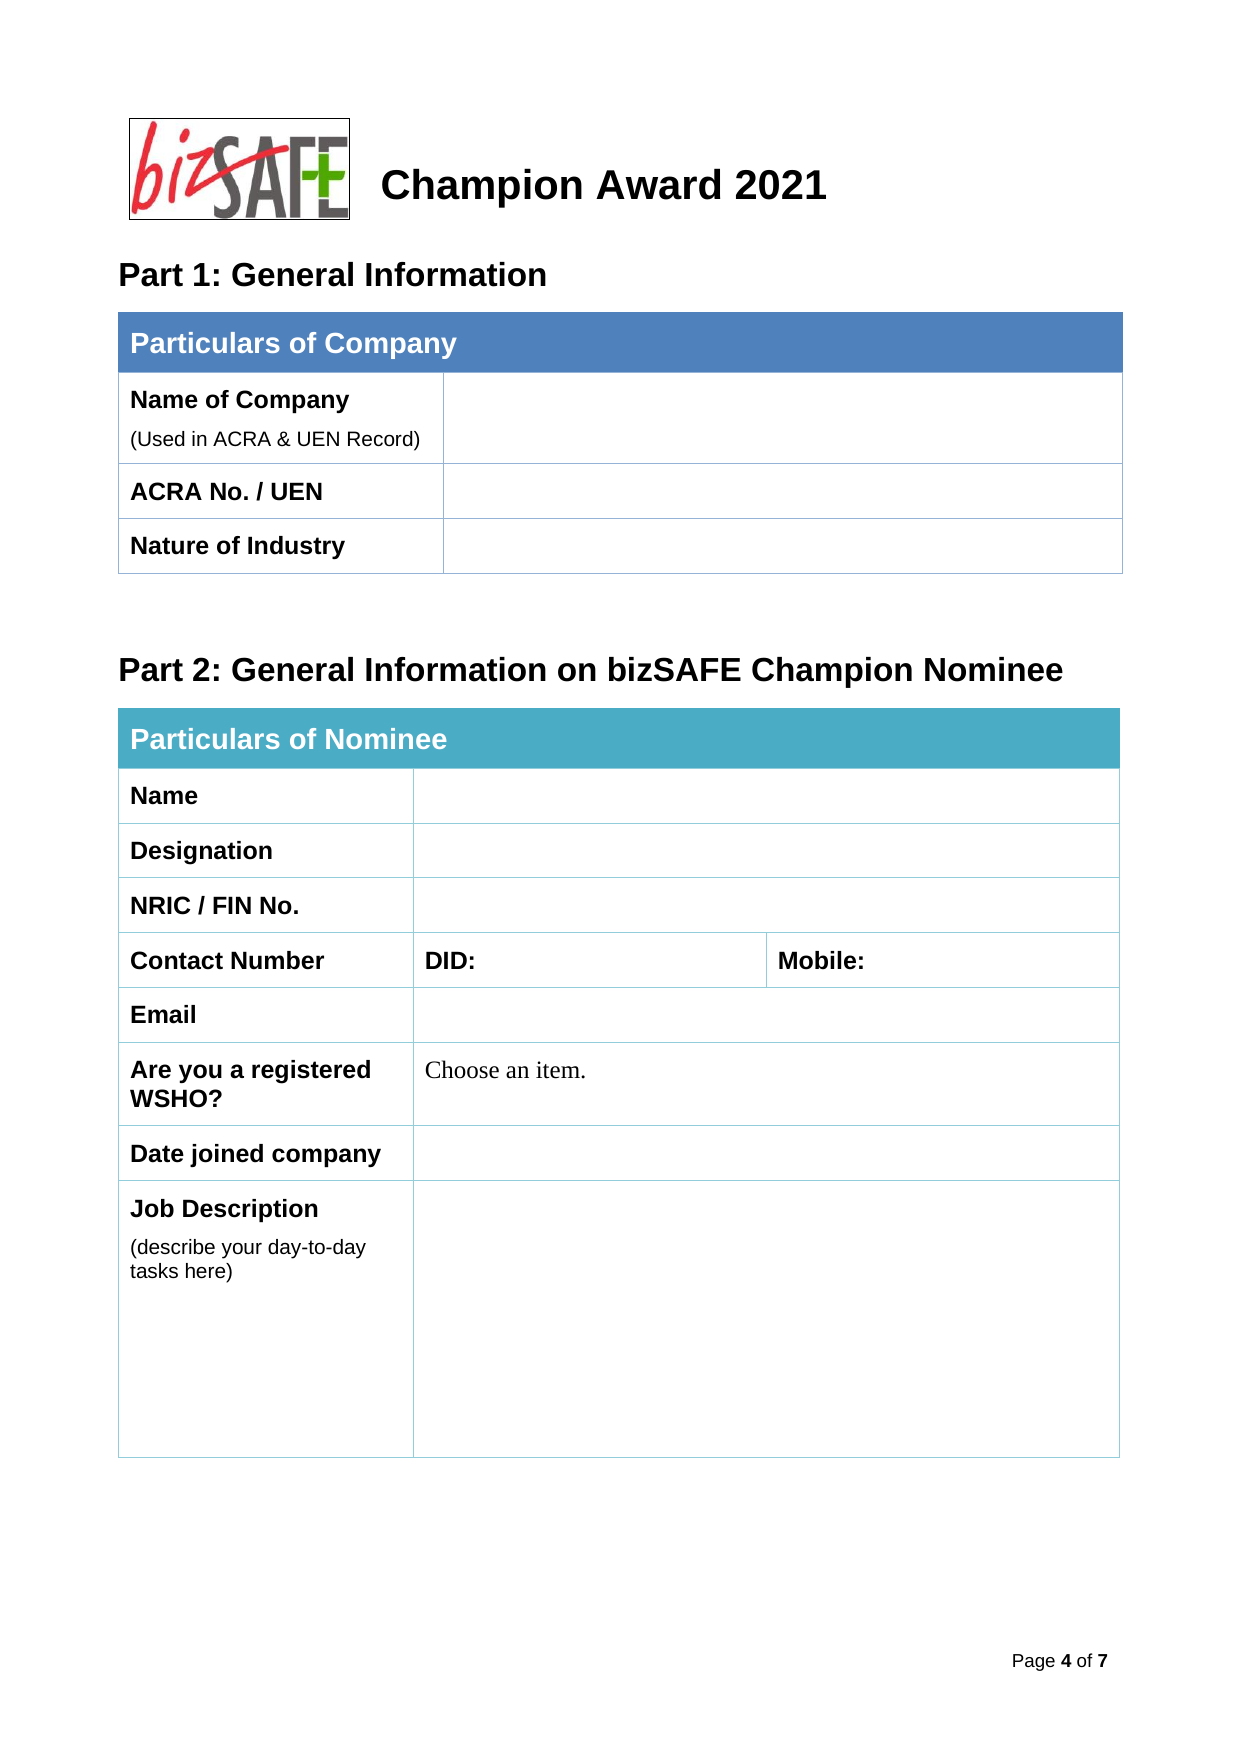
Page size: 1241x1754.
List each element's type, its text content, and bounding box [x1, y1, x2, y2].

table_cell Mobile: [767, 933, 1119, 987]
subtitle Part 1: General Information [118, 254, 1122, 293]
table_cell Name [119, 769, 413, 822]
table_cell Contact Number [119, 933, 413, 987]
table_cell [414, 878, 1119, 932]
table_cell Email [119, 988, 413, 1042]
table_cell [414, 1126, 1119, 1180]
subtitle Part 2: General Information on bizSAFE Champion Nominee [118, 651, 1122, 689]
table_cell ACRA No. / UEN [119, 464, 443, 518]
table_header [118, 118, 369, 226]
table_cell [444, 464, 1122, 518]
table_cell [414, 824, 1119, 877]
table_cell Date joined company [119, 1126, 413, 1180]
table_header Particulars of Nominee [119, 709, 1119, 768]
table_cell Are you a registered WSHO? [119, 1043, 413, 1125]
table_cell NRIC / FIN No. [119, 878, 413, 932]
table_cell Nature of Industry [119, 519, 443, 573]
table_cell [444, 519, 1122, 573]
table_header Particulars of Company [119, 313, 1122, 372]
table_cell [414, 988, 1119, 1042]
table_cell DID: [414, 933, 766, 987]
table_cell [414, 1181, 1119, 1457]
table_cell Designation [119, 824, 413, 877]
table_cell [444, 373, 1122, 463]
table_header Champion Award 2021 [369, 118, 1122, 226]
table_cell Name of Company (Used in ACRA & UEN Record) [119, 373, 443, 463]
table_cell Job Description (describe your day-to-day tasks here) [119, 1181, 413, 1457]
table_cell [414, 769, 1119, 822]
